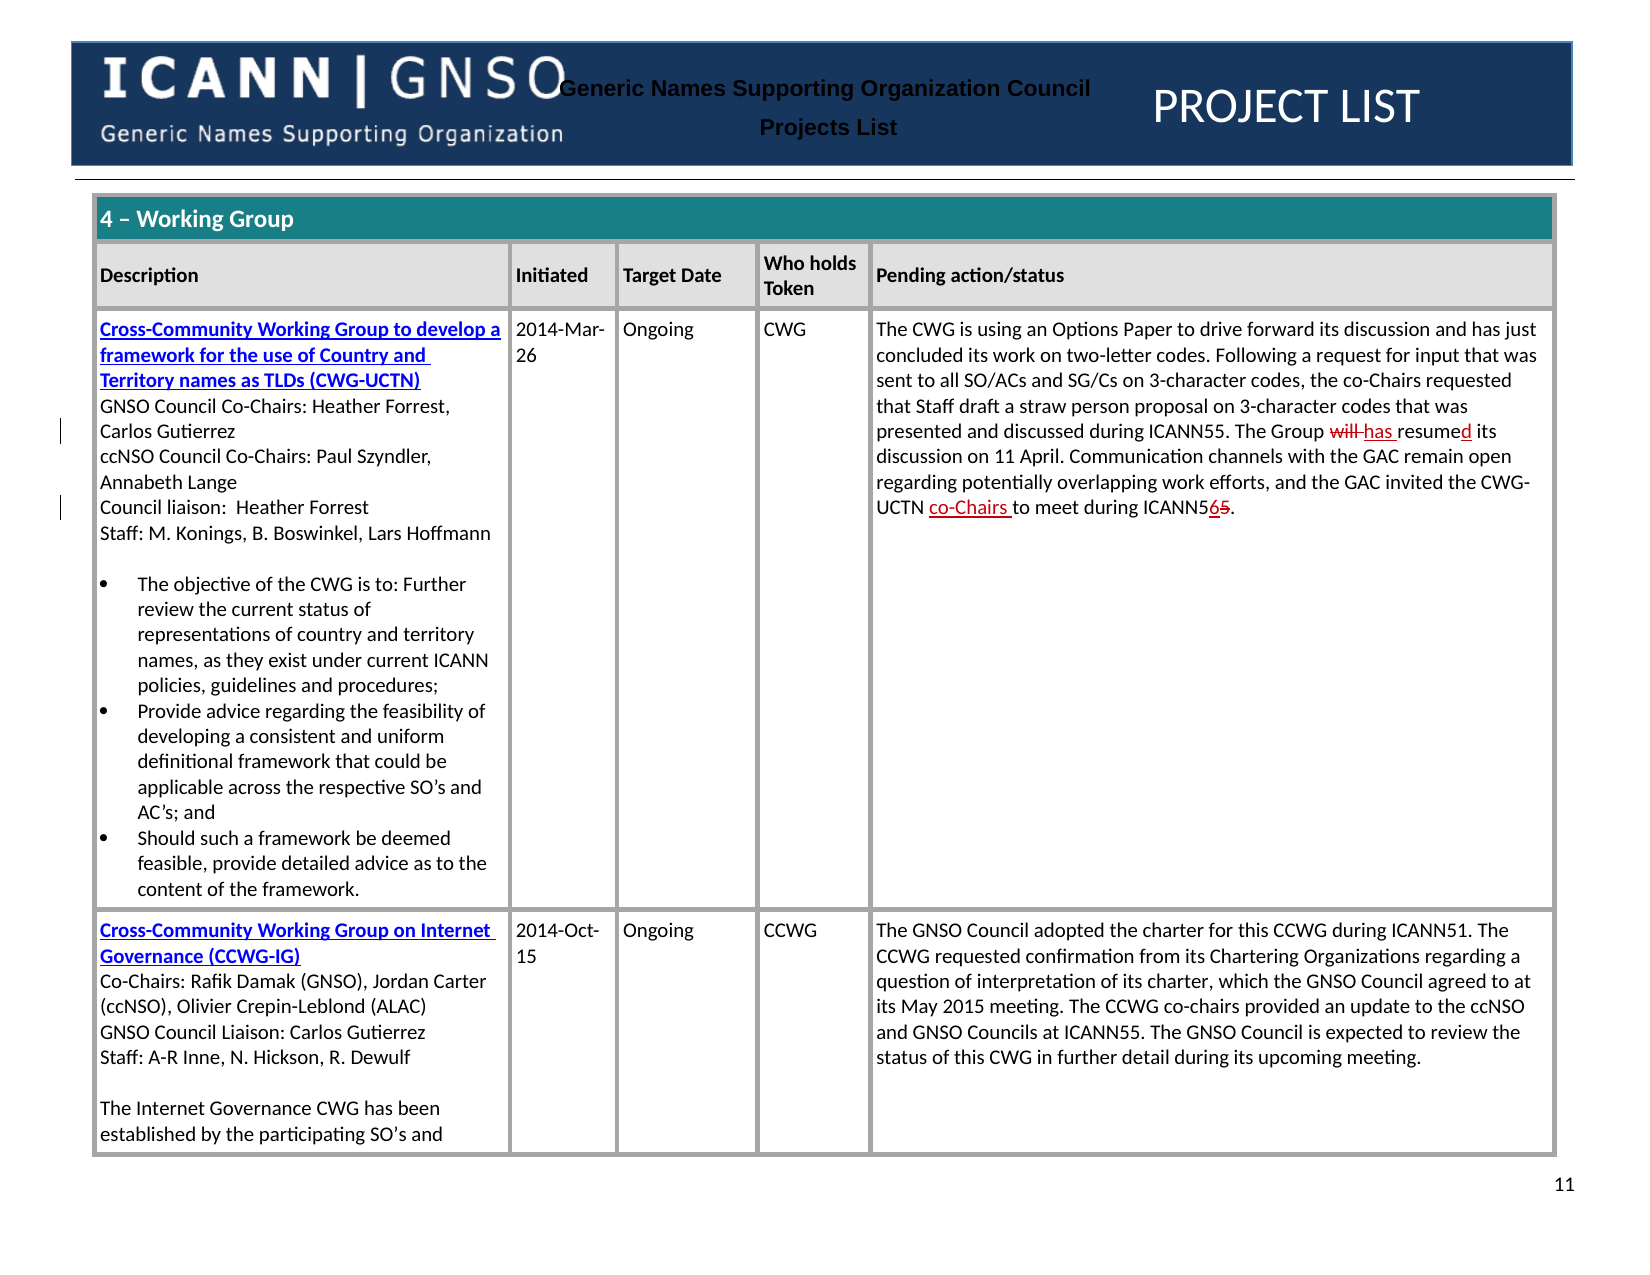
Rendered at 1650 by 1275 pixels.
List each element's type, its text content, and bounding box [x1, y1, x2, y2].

table_header 4 – Working Group [97, 197, 1552, 239]
table_cell Cross-Community Working Group to develop a framework for the use of Country and Territory names as TLDs (CWG-UCTN) GNSO Council Co-Chairs: Heather Forrest, Carlos Gutierrez ccNSO Council Co-Chairs: Paul Szyndler, Annabeth Lange Council liaison: Heather Forrest Staff: M. Konings, B. Boswinkel, Lars Hoffmann The objective of the CWG is to: Further review the current status of representations of country and territory names, as they exist under current ICANN policies, guidelines and procedures; Provide advice regarding the feasibility of developing a consistent and uniform definitional framework that could be applicable across the respective SO’s and AC’s; and Should such a framework be deemed feasible, provide detailed advice as to the content of the framework. [97, 311, 508, 907]
table_cell The CWG is using an Options Paper to drive forward its discussion and has just concluded its work on two-letter codes. Following a request for input that was sent to all SO/ACs and SG/Cs on 3-character codes, the co-Chairs requested that Staff draft a straw person proposal on 3-character codes that was presented and discussed during ICANN55. The Group resume its discussion on 11 April. Communication channels with the GAC remain open regarding potentially overlapping work efforts, and the GAC invited the CWG-UCTN to meet during ICANN5. [873, 311, 1552, 907]
table_cell Initiated [512, 244, 615, 306]
table_cell Pending action/status [873, 244, 1552, 306]
table_cell CWG [760, 311, 868, 907]
table_cell Who holds Token [760, 244, 868, 306]
table_cell Ongoing [619, 311, 755, 907]
table_cell Description [97, 244, 508, 306]
table_cell CCWG [760, 912, 868, 1152]
table_cell Ongoing [619, 912, 755, 1152]
table_cell Target Date [619, 244, 755, 306]
table_cell 2014-Mar-26 [512, 311, 615, 907]
picture [85, 41, 580, 159]
table_cell 2014-Oct-15 [512, 912, 615, 1152]
